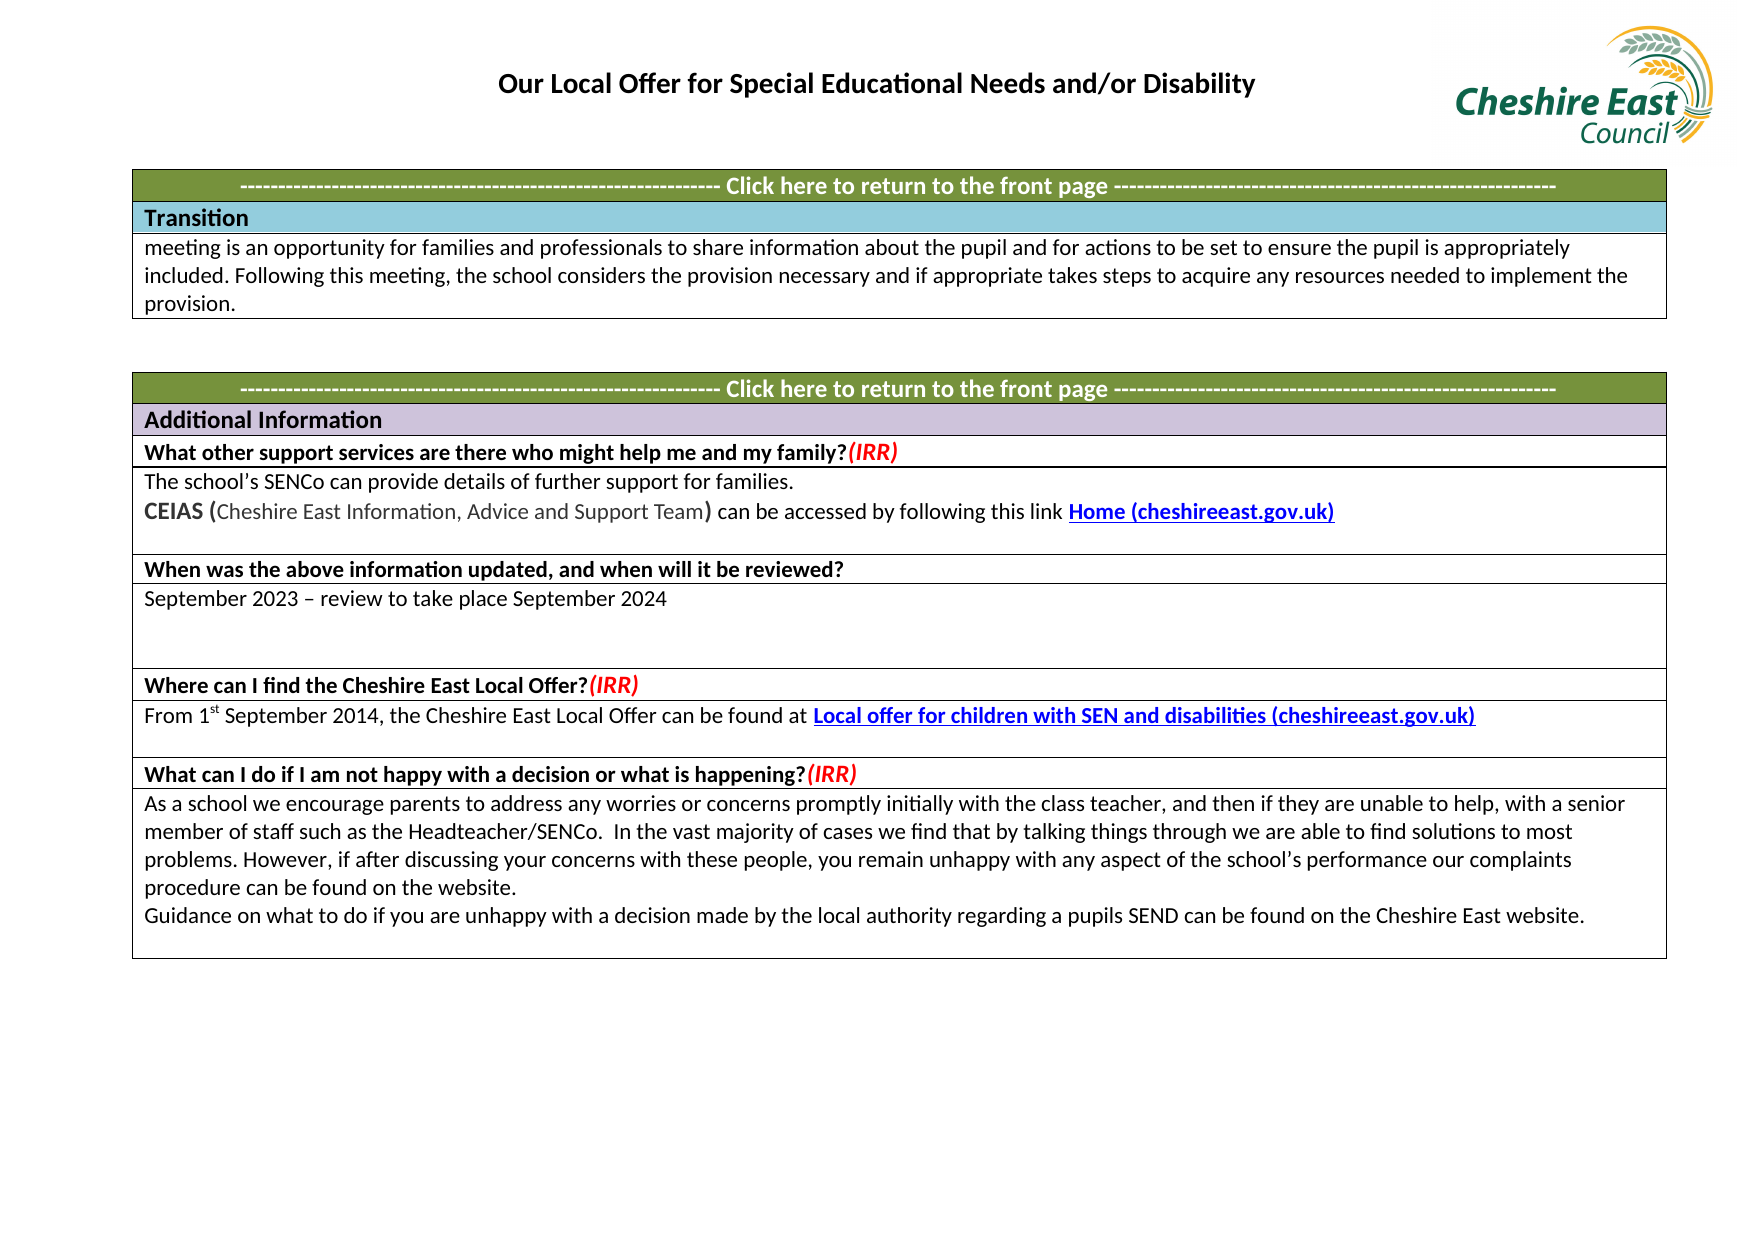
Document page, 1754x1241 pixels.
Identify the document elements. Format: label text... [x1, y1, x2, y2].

table_cell Transition [133, 202, 1666, 232]
table_cell What can I do if I am not happy with a decision or what is happening?(IRR) [133, 758, 1666, 788]
table_header --------------------------------------------------------------- Click here to return to the front page ---------------------------------------------------------- [133, 373, 1666, 403]
table_cell September 2023 – review to take place September 2024 [133, 584, 1666, 668]
table_cell The school’s SENCo can provide details of further support for families. CEIAS (Cheshire East Information, Advice and Support Team) can be accessed by following this link Home (cheshireeast.gov.uk) [133, 468, 1666, 554]
table_header --------------------------------------------------------------- Click here to return to the front page ---------------------------------------------------------- [133, 170, 1666, 201]
table_cell When was the above information updated, and when will it be reviewed? [133, 555, 1666, 583]
picture [1430, 0, 1737, 166]
table_cell From 1st September 2014, the Cheshire East Local Offer can be found at Local offer for children with SEN and disabilities (cheshireeast.gov.uk) [133, 701, 1666, 757]
table_cell Additional Information [133, 404, 1666, 435]
table_cell What other support services are there who might help me and my family?(IRR) [133, 436, 1666, 466]
table_cell As a school we encourage parents to address any worries or concerns promptly initially with the class teacher, and then if they are unable to help, with a senior member of staff such as the Headteacher/SENCo. In the vast majority of cases we find that by talking things through we are able to find solutions to most problems. However, if after discussing your concerns with these people, you remain unhappy with any aspect of the school’s performance our complaints procedure can be found on the website. Guidance on what to do if you are unhappy with a decision made by the local authority regarding a pupils SEND can be found on the Cheshire East website. [133, 789, 1666, 957]
table_cell Where can I find the East Local Offer?(IRR) [133, 669, 1666, 700]
